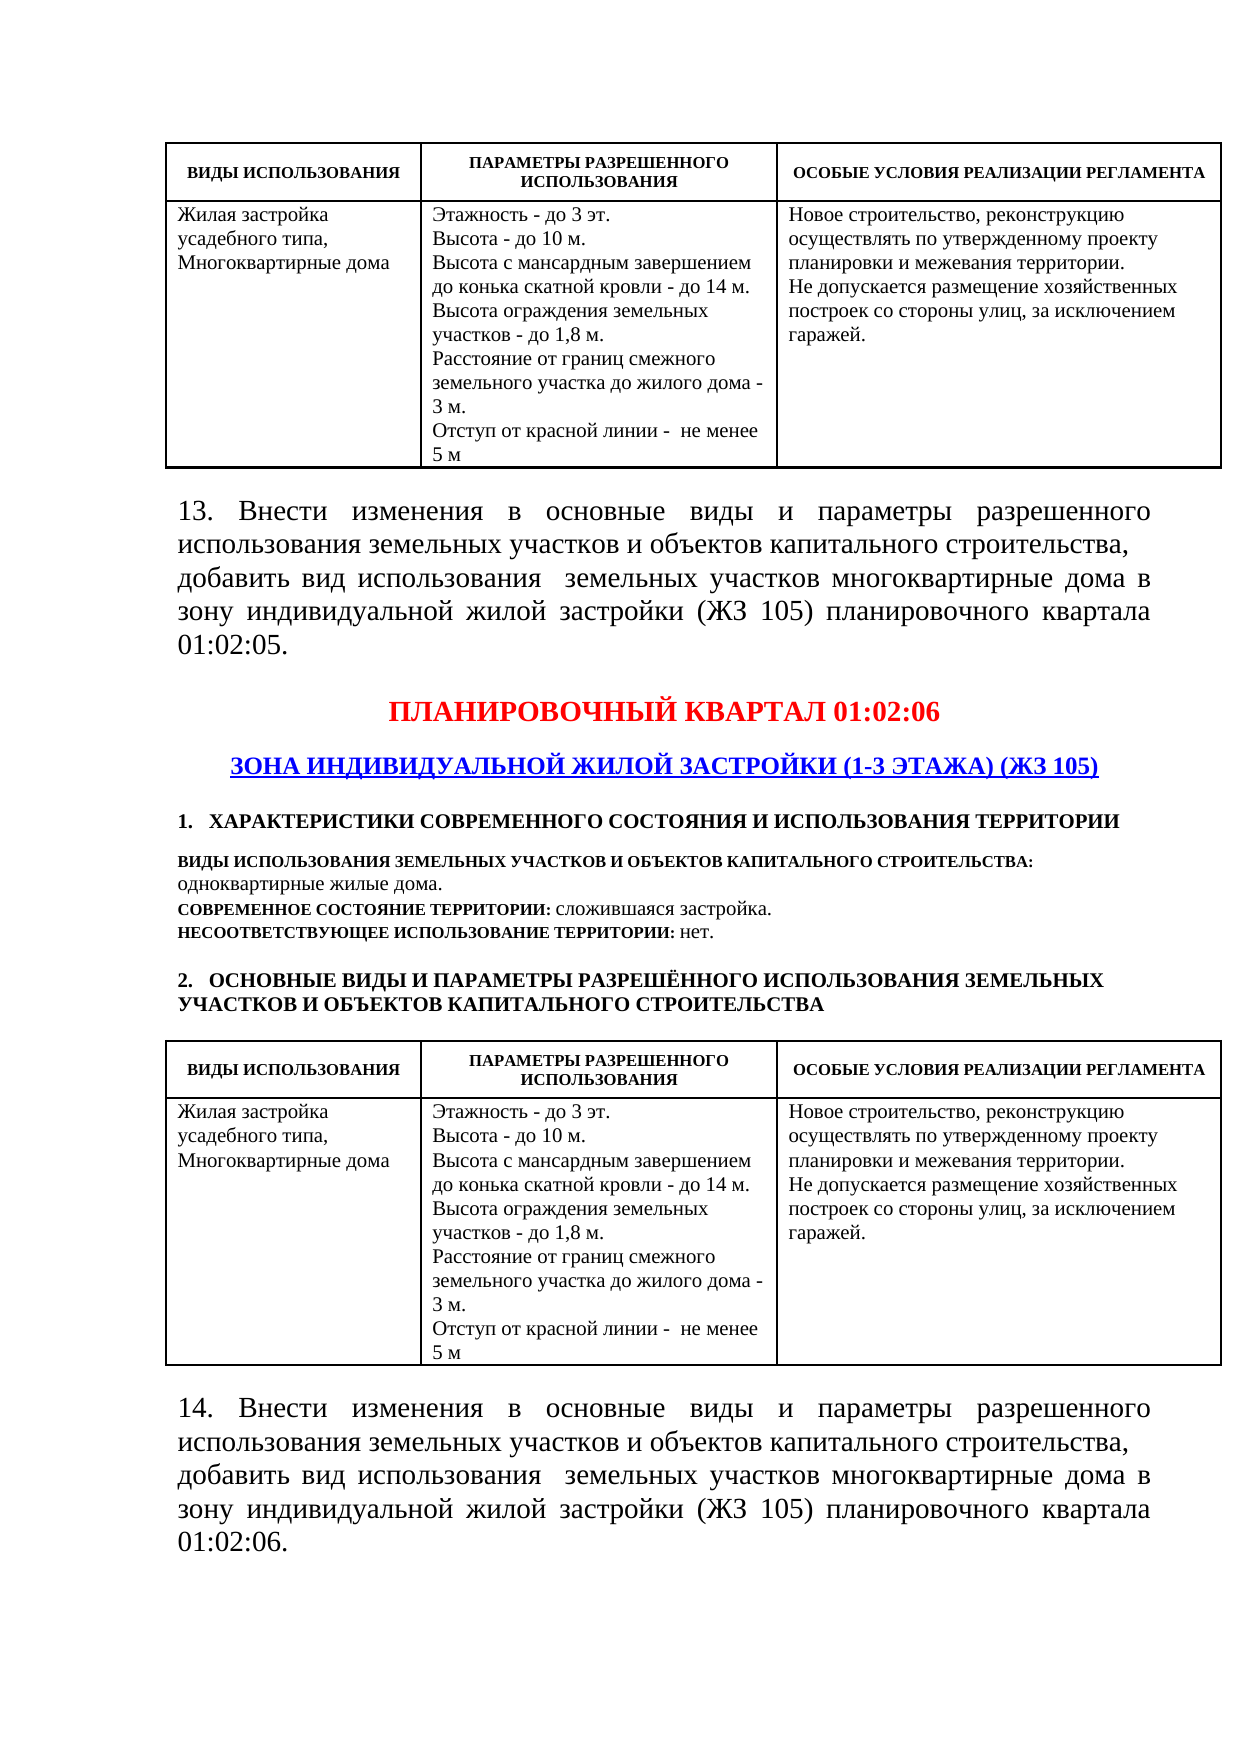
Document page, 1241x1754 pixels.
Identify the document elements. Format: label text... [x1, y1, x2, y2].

table_header ПАРАМЕТРЫ РАЗРЕШЕННОГО ИСПОЛЬЗОВАНИЯ [422, 144, 776, 200]
text ВИДЫ ИСПОЛЬЗОВАНИЯ ЗЕМЕЛЬНЫХ УЧАСТКОВ И ОБЪЕКТОВ КАПИТАЛЬНОГО СТРОИТЕЛЬСТВА: одноквартирные жилые дома. [177, 852, 1152, 895]
text ПЛАНИРОВОЧНЫЙ КВАРТАЛ 01:02:06 [177, 694, 1152, 727]
table_header ВИДЫ ИСПОЛЬЗОВАНИЯ [167, 144, 420, 200]
table_header ОСОБЫЕ УСЛОВИЯ РЕАЛИЗАЦИИ РЕГЛАМЕНТА [778, 1042, 1220, 1097]
text 13. Внести изменения в основные виды и параметры разрешенного использования земельных участков и объектов капитального строительства, [177, 493, 1152, 560]
table_cell Жилая застройка усадебного типа, Многоквартирные дома [167, 1099, 420, 1364]
text 14. Внести изменения в основные виды и параметры разрешенного использования земельных участков и объектов капитального строительства, [177, 1390, 1152, 1457]
text ЗОНА ИНДИВИДУАЛЬНОЙ ЖИЛОЙ ЗАСТРОЙКИ (1-3 ЭТАЖА) (ЖЗ 105) [177, 751, 1152, 780]
table_header ВИДЫ ИСПОЛЬЗОВАНИЯ [167, 1042, 420, 1097]
text 1. ХАРАКТЕРИСТИКИ СОВРЕМЕННОГО СОСТОЯНИЯ И ИСПОЛЬЗОВАНИЯ ТЕРРИТОРИИ [177, 809, 1152, 833]
table_header ПАРАМЕТРЫ РАЗРЕШЕННОГО ИСПОЛЬЗОВАНИЯ [422, 1042, 776, 1097]
table_header ОСОБЫЕ УСЛОВИЯ РЕАЛИЗАЦИИ РЕГЛАМЕНТА [778, 144, 1220, 200]
text 2. ОСНОВНЫЕ ВИДЫ И ПАРАМЕТРЫ РАЗРЕШЁННОГО ИСПОЛЬЗОВАНИЯ ЗЕМЕЛЬНЫХ УЧАСТКОВ И ОБЪЕКТОВ КАПИТАЛЬНОГО СТРОИТЕЛЬСТВА [177, 968, 1152, 1016]
text СОВРЕМЕННОЕ СОСТОЯНИЕ ТЕРРИТОРИИ: сложившаяся застройка. [177, 895, 1152, 919]
text добавить вид использования земельных участков многоквартирные дома в зону индивидуальной жилой застройки (ЖЗ 105) планировочного квартала 01:02:06. [177, 1457, 1152, 1558]
text добавить вид использования земельных участков многоквартирные дома в зону индивидуальной жилой застройки (ЖЗ 105) планировочного квартала 01:02:05. [177, 560, 1152, 660]
text НЕСООТВЕТСТВУЮЩЕЕ ИСПОЛЬЗОВАНИЕ ТЕРРИТОРИИ: нет. [177, 919, 1152, 943]
table_cell Жилая застройка усадебного типа, Многоквартирные дома [167, 202, 420, 466]
